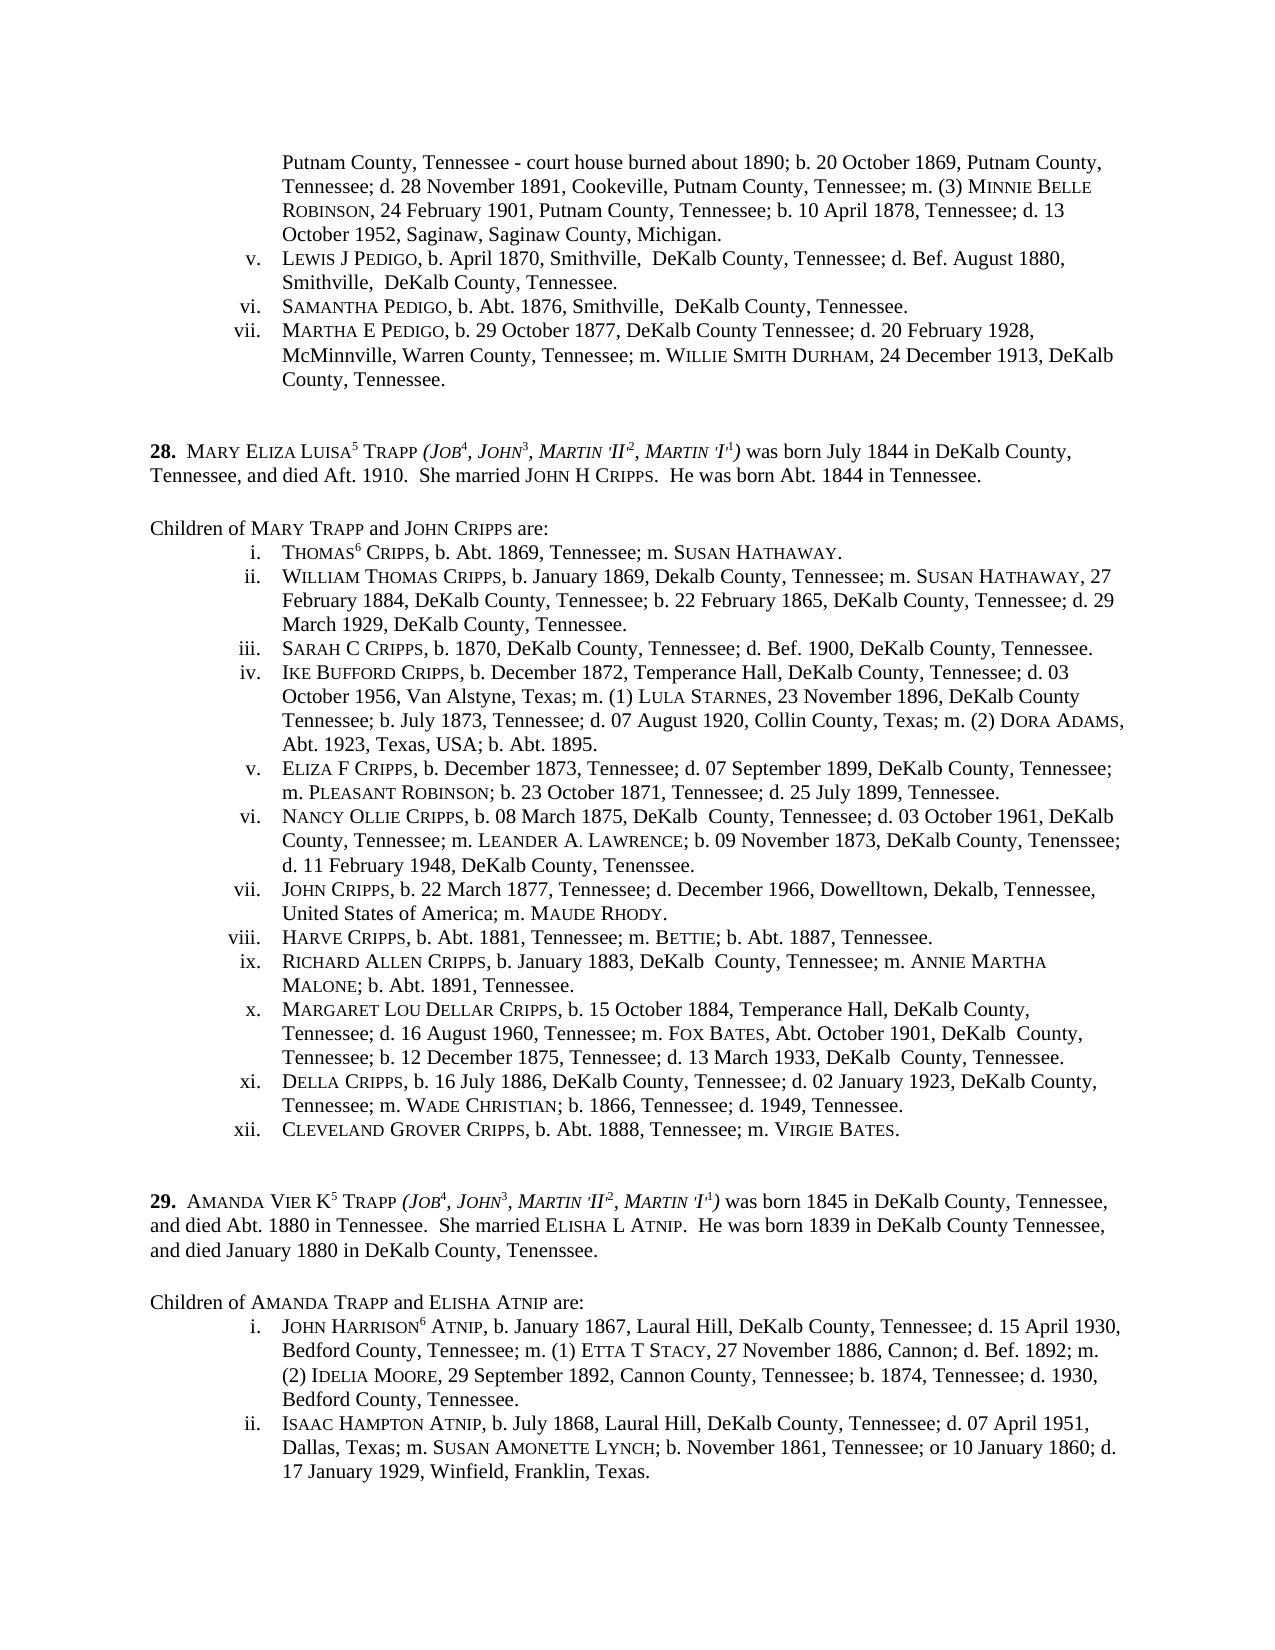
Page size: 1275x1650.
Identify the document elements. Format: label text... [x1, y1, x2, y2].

text xii. CLEVELAND GROVER CRIPPS, b. Abt. 1888, Tennessee; m. VIRGIE BATES. [150, 1117, 1125, 1141]
text vi. SAMANTHA PEDIGO, b. Abt. 1876, Smithville, DeKalb County, Tennessee. [150, 294, 1125, 318]
text v. ELIZA F CRIPPS, b. December 1873, Tennessee; d. 07 September 1899, DeKalb County, Tennessee; m. PLEASANT ROBINSON; b. 23 October 1871, Tennessee; d. 25 July 1899, Tennessee. [150, 756, 1125, 804]
text iii. SARAH C CRIPPS, b. 1870, DeKalb County, Tennessee; d. Bef. 1900, DeKalb County, Tennessee. [150, 636, 1125, 660]
text ii. ISAAC HAMPTON ATNIP, b. July 1868, Laural Hill, DeKalb County, Tennessee; d. 07 April 1951, Dallas, Texas; m. SUSAN AMONETTE LYNCH; b. November 1861, Tennessee; or 10 January 1860; d. 17 January 1929, Winfield, Franklin, Texas. [150, 1411, 1125, 1483]
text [150, 150, 1125, 246]
text viii. HARVE CRIPPS, b. Abt. 1881, Tennessee; m. BETTIE; b. Abt. 1887, Tennessee. [150, 925, 1125, 949]
text vii. JOHN CRIPPS, b. 22 March 1877, Tennessee; d. December 1966, Dowelltown, Dekalb, Tennessee, United States of America; m. MAUDE RHODY. [150, 877, 1125, 925]
text 29. AMANDA VIER K5 TRAPP (JOB4, JOHN3, MARTIN 'II'2, MARTIN 'I'1) was born 1845 in DeKalb County, Tennessee, and died Abt. 1880 in Tennessee. She married ELISHA L ATNIP. He was born 1839 in DeKalb County Tennessee, and died January 1880 in DeKalb County, Tenenssee. [150, 1189, 1125, 1262]
text ii. WILLIAM THOMAS CRIPPS, b. January 1869, Dekalb County, Tennessee; m. SUSAN HATHAWAY, 27 February 1884, DeKalb County, Tennessee; b. 22 February 1865, DeKalb County, Tennessee; d. 29 March 1929, DeKalb County, Tennessee. [150, 564, 1125, 636]
text ix. RICHARD ALLEN CRIPPS, b. January 1883, DeKalb County, Tennessee; m. ANNIE MARTHA MALONE; b. Abt. 1891, Tennessee. [150, 949, 1125, 997]
text i. THOMAS6 CRIPPS, b. Abt. 1869, Tennessee; m. SUSAN HATHAWAY. [150, 540, 1125, 564]
text Children of AMANDA TRAPP and ELISHA ATNIP are: [150, 1290, 1125, 1314]
text xi. DELLA CRIPPS, b. 16 July 1886, DeKalb County, Tennessee; d. 02 January 1923, DeKalb County, Tennessee; m. WADE CHRISTIAN; b. 1866, Tennessee; d. 1949, Tennessee. [150, 1069, 1125, 1117]
text iv. IKE BUFFORD CRIPPS, b. December 1872, Temperance Hall, DeKalb County, Tennessee; d. 03 October 1956, Van Alstyne, Texas; m. (1) LULA STARNES, 23 November 1896, DeKalb County Tennessee; b. July 1873, Tennessee; d. 07 August 1920, Collin County, Texas; m. (2) DORA ADAMS, Abt. 1923, Texas, USA; b. Abt. 1895. [150, 660, 1125, 756]
text Children of MARY TRAPP and JOHN CRIPPS are: [150, 516, 1125, 540]
text x. MARGARET LOU DELLAR CRIPPS, b. 15 October 1884, Temperance Hall, DeKalb County, Tennessee; d. 16 August 1960, Tennessee; m. FOX BATES, Abt. October 1901, DeKalb County, Tennessee; b. 12 December 1875, Tennessee; d. 13 March 1933, DeKalb County, Tennessee. [150, 997, 1125, 1069]
text vi. NANCY OLLIE CRIPPS, b. 08 March 1875, DeKalb County, Tennessee; d. 03 October 1961, DeKalb County, Tennessee; m. LEANDER A. LAWRENCE; b. 09 November 1873, DeKalb County, Tenenssee; d. 11 February 1948, DeKalb County, Tenenssee. [150, 804, 1125, 877]
text 28. MARY ELIZA LUISA5 TRAPP (JOB4, JOHN3, MARTIN 'II'2, MARTIN 'I'1) was born July 1844 in DeKalb County, Tennessee, and died Aft. 1910. She married JOHN H CRIPPS. He was born Abt. 1844 in Tennessee. [150, 439, 1125, 487]
text vii. MARTHA E PEDIGO, b. 29 October 1877, DeKalb County Tennessee; d. 20 February 1928, McMinnville, Warren County, Tennessee; m. WILLIE SMITH DURHAM, 24 December 1913, DeKalb County, Tennessee. [150, 318, 1125, 391]
text v. LEWIS J PEDIGO, b. April 1870, Smithville, DeKalb County, Tennessee; d. Bef. August 1880, Smithville, DeKalb County, Tennessee. [150, 246, 1125, 294]
text i. JOHN HARRISON6 ATNIP, b. January 1867, Laural Hill, DeKalb County, Tennessee; d. 15 April 1930, Bedford County, Tennessee; m. (1) ETTA T STACY, 27 November 1886, Cannon; d. Bef. 1892; m. (2) IDELIA MOORE, 29 September 1892, Cannon County, Tennessee; b. 1874, Tennessee; d. 1930, Bedford County, Tennessee. [150, 1314, 1125, 1411]
